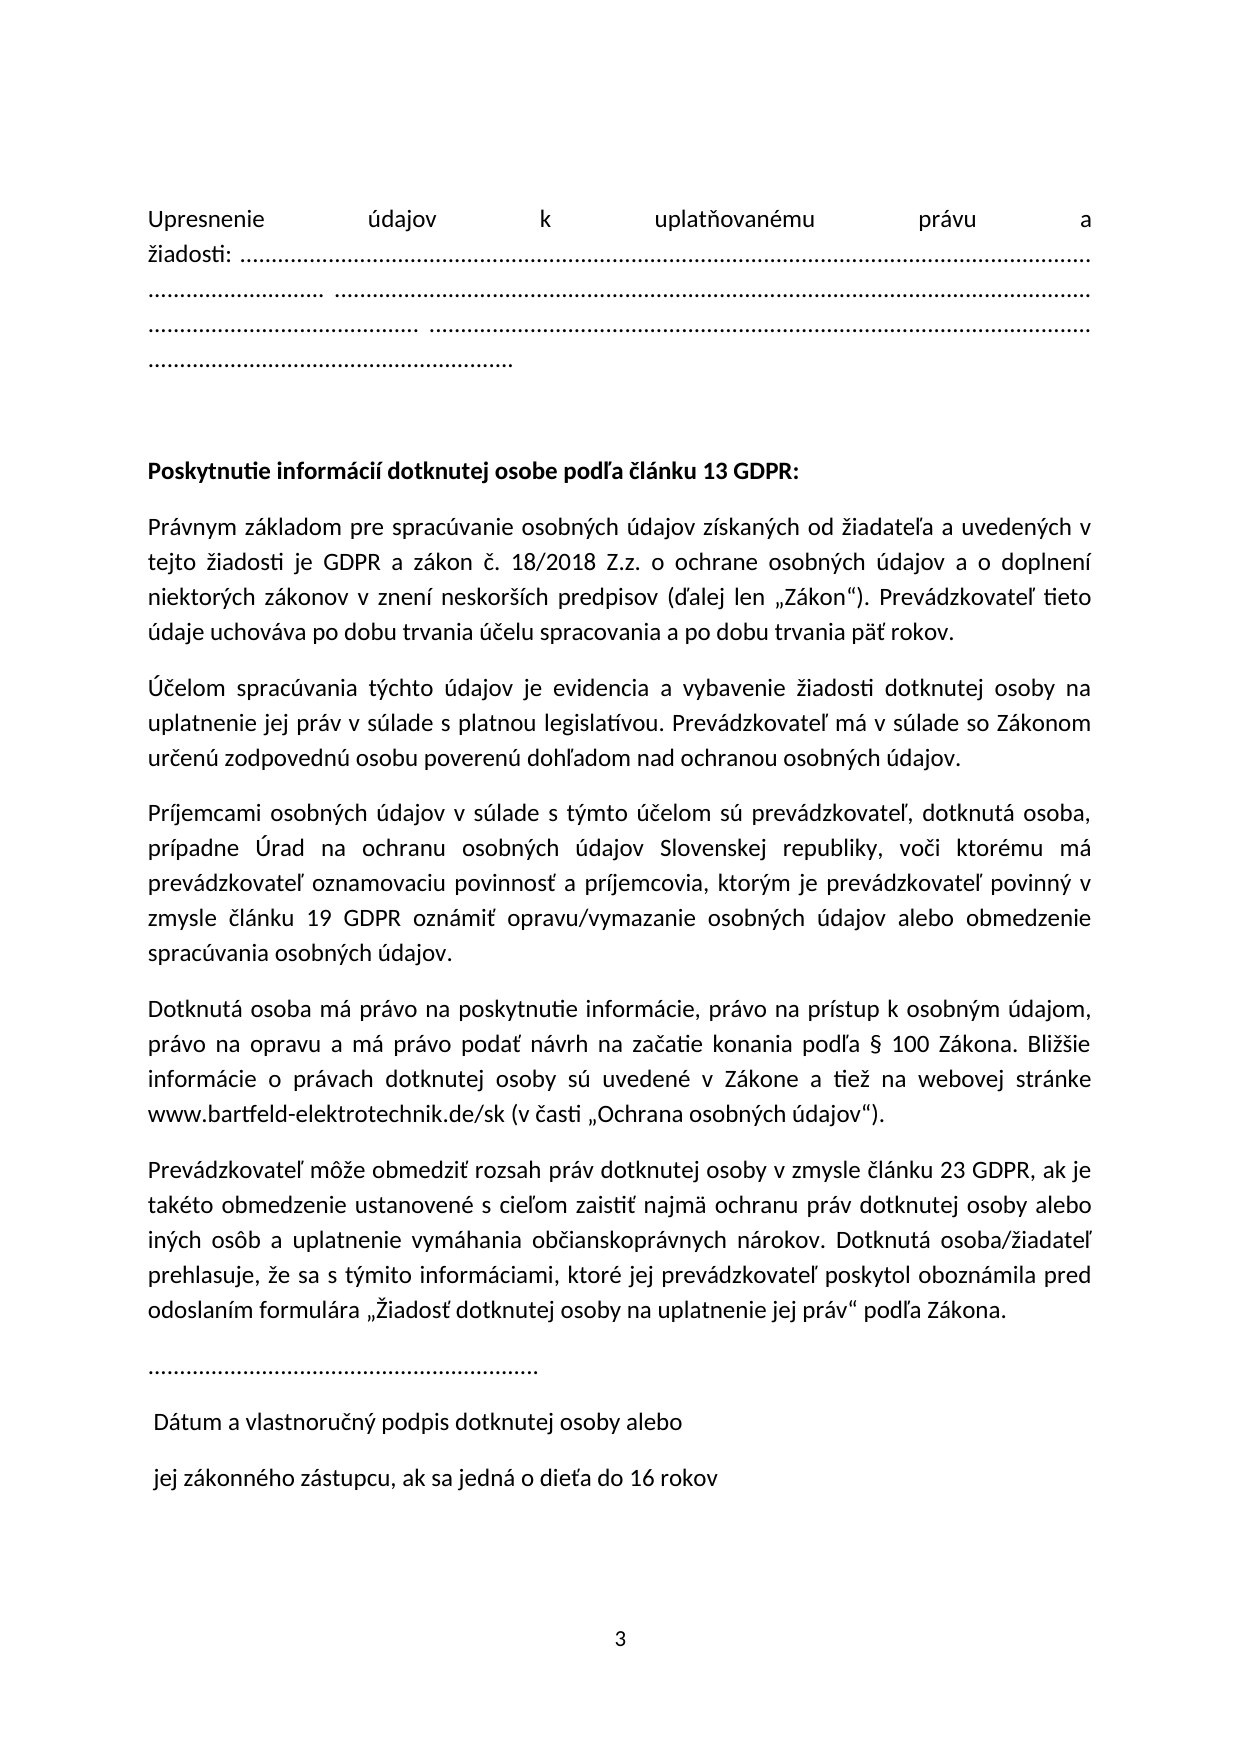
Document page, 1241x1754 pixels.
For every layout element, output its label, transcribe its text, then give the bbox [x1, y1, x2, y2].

text Prevádzkovateľ môže obmedziť rozsah práv dotknutej osoby v zmysle článku 23 GDPR, ak je takéto obmedzenie ustanovené s cieľom zaistiť najmä ochranu práv dotknutej osoby alebo iných osôb a uplatnenie vymáhania občianskoprávnych nárokov. Dotknutá osoba/žiadateľ prehlasuje, že sa s týmito informáciami, ktoré jej prevádzkovateľ poskytol oboznámila pred odoslaním formulára „Žiadosť dotknutej osoby na uplatnenie jej práv“ podľa Zákona. [148, 1154, 1093, 1325]
text .............................................................. [148, 1350, 1093, 1381]
text Upresnenie údajov k uplatňovanému právu a žiadosti: ................................................................................................................................................................... ................................................................................................................................................................... ................................................................................................................................................................... [148, 203, 1093, 374]
text Účelom spracúvania týchto údajov je evidencia a vybavenie žiadosti dotknutej osoby na uplatnenie jej práv v súlade s platnou legislatívou. Prevádzkovateľ má v súlade so Zákonom určenú zodpovednú osobu poverenú dohľadom nad ochranou osobných údajov. [148, 672, 1093, 772]
text Príjemcami osobných údajov v súlade s týmto účelom sú prevádzkovateľ, dotknutá osoba, prípadne Úrad na ochranu osobných údajov Slovenskej republiky, voči ktorému má prevádzkovateľ oznamovaciu povinnosť a príjemcovia, ktorým je prevádzkovateľ povinný v zmysle článku 19 GDPR oznámiť opravu/vymazanie osobných údajov alebo obmedzenie spracúvania osobných údajov. [148, 798, 1093, 968]
text Poskytnutie informácií dotknutej osobe podľa článku 13 GDPR: [148, 455, 1093, 486]
text Právnym základom pre spracúvanie osobných údajov získaných od žiadateľa a uvedených v tejto žiadosti je GDPR a zákon č. 18/2018 Z.z. o ochrane osobných údajov a o doplnení niektorých zákonov v znení neskorších predpisov (ďalej len „Zákon“). Prevádzkovateľ tieto údaje uchováva po dobu trvania účelu spracovania a po dobu trvania päť rokov. [148, 511, 1093, 646]
text Dátum a vlastnoručný podpis dotknutej osoby alebo [148, 1406, 1093, 1436]
text Dotknutá osoba má právo na poskytnutie informácie, právo na prístup k osobným údajom, právo na opravu a má právo podať návrh na začatie konania podľa § 100 Zákona. Bližšie informácie o právach dotknutej osoby sú uvedené v Zákone a tiež na webovej stránke www.bartfeld-elektrotechnik.de/sk (v časti „Ochrana osobných údajov“). [148, 993, 1093, 1129]
text jej zákonného zástupcu, ak sa jedná o dieťa do 16 rokov [148, 1462, 1093, 1492]
